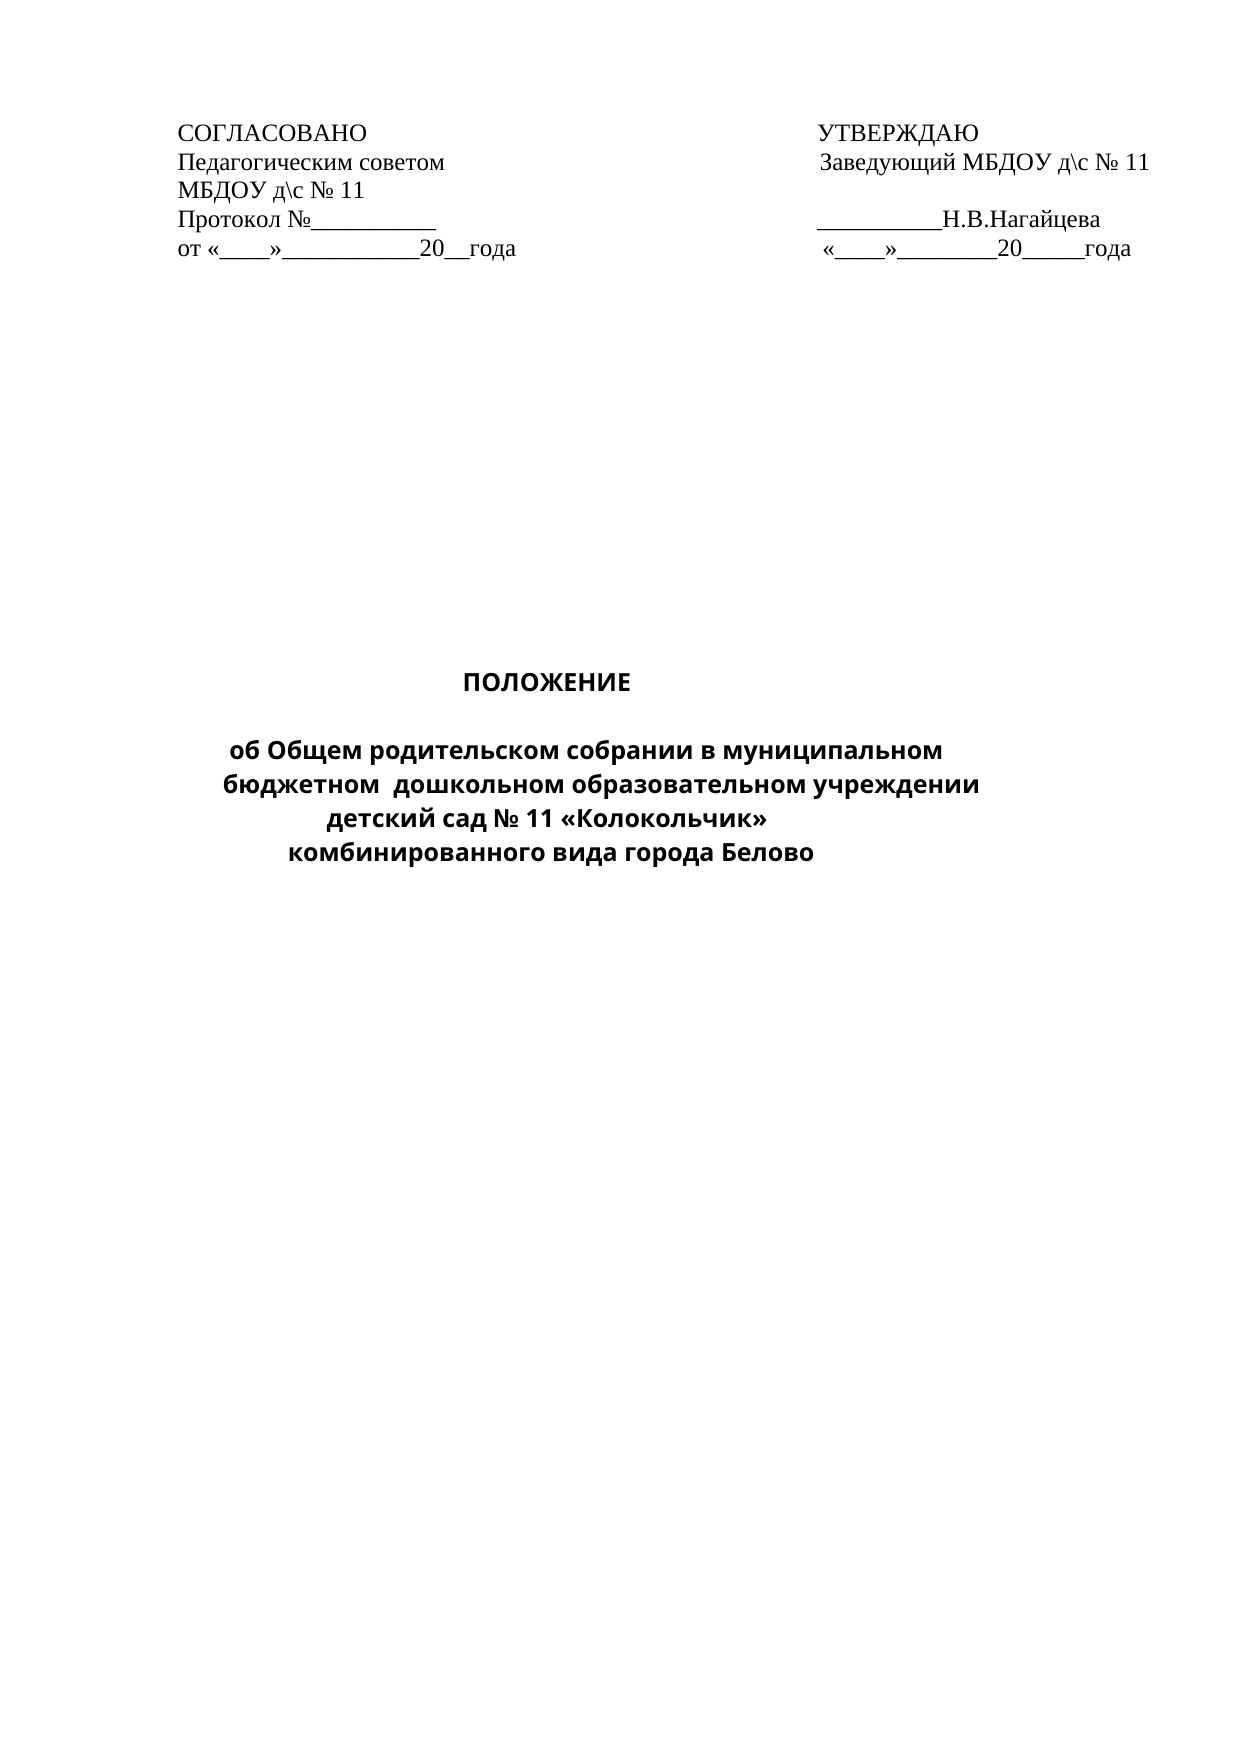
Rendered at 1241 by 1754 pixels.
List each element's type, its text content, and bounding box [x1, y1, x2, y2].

text СОГЛАСОВАНО УТВЕРЖДАЮ [177, 118, 1152, 147]
text бюджетном дошкольном образовательном учреждении [177, 767, 1152, 801]
text МБДОУ д\с № 11 [177, 176, 1152, 204]
text комбинированного вида города Белово [177, 835, 1152, 869]
text ПОЛОЖЕНИЕ [177, 664, 1152, 698]
text Протокол №__________ __________Н.В.Нагайцева [177, 204, 1152, 233]
text детский сад № 11 «Колокольчик» [177, 801, 1152, 835]
text об Общем родительском собрании в муниципальном [177, 732, 1152, 767]
text от «____»___________20__года «____»________20_____года [177, 233, 1152, 262]
text Педагогическим советом Заведующий МБДОУ д\с № 11 [177, 147, 1152, 176]
